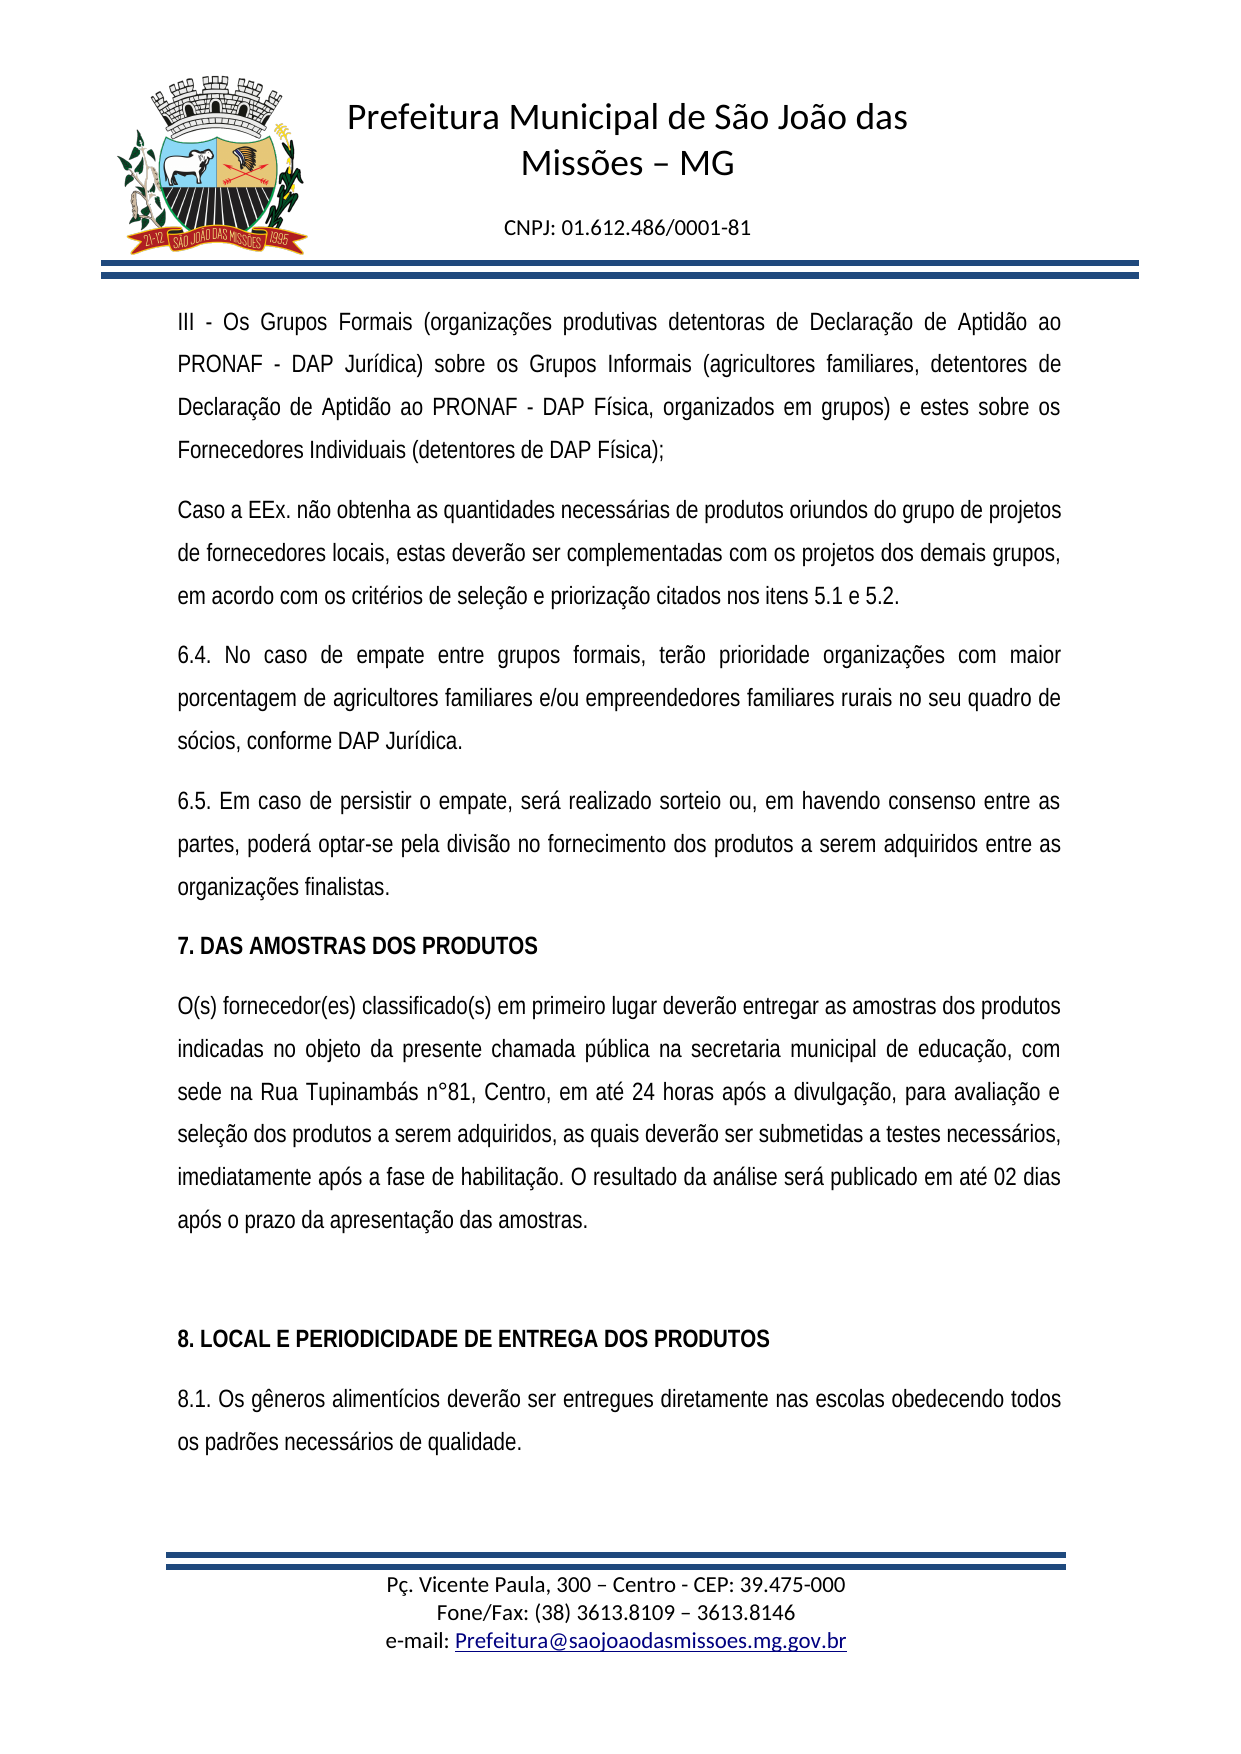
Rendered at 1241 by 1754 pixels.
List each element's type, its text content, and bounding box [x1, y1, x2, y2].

text 6.5. Em caso de persistir o empate, será realizado sorteio ou, em havendo consenso entre as partes, poderá optar-se pela divisão no fornecimento dos produtos a serem adquiridos entre as organizações finalistas. [177, 786, 1063, 900]
text 8. LOCAL E PERIODICIDADE DE ENTREGA DOS PRODUTOS [177, 1324, 1063, 1353]
picture [112, 73, 310, 260]
text Caso a EEx. não obtenha as quantidades necessárias de produtos oriundos do grupo de projetos de fornecedores locais, estas deverão ser complementadas com os projetos dos demais grupos, em acordo com os critérios de seleção e priorização citados nos itens 5.1 e 5.2. [177, 495, 1063, 609]
text O(s) fornecedor(es) classificado(s) em primeiro lugar deverão entregar as amostras dos produtos indicadas no objeto da presente chamada pública na secretaria municipal de educação, com sede na Rua Tupinambás n°81, Centro, em até 24 horas após a divulgação, para avaliação e seleção dos produtos a serem adquiridos, as quais deverão ser submetidas a testes necessários, imediatamente após a fase de habilitação. O resultado da análise será publicado em até 02 dias após o prazo da apresentação das amostras. [177, 991, 1063, 1234]
text III - Os Grupos Formais (organizações produtivas detentoras de Declaração de Aptidão ao PRONAF - DAP Jurídica) sobre os Grupos Informais (agricultores familiares, detentores de Declaração de Aptidão ao PRONAF - DAP Física, organizados em grupos) e estes sobre os Fornecedores Individuais (detentores de DAP Física); [177, 307, 1063, 464]
text 8.1. Os gêneros alimentícios deverão ser entregues diretamente nas escolas obedecendo todos os padrões necessários de qualidade. [177, 1384, 1063, 1456]
text 7. DAS AMOSTRAS DOS PRODUTOS [177, 931, 1063, 960]
text 6.4. No caso de empate entre grupos formais, terão prioridade organizações com maior porcentagem de agricultores familiares e/ou empreendedores familiares rurais no seu quadro de sócios, conforme DAP Jurídica. [177, 640, 1063, 755]
